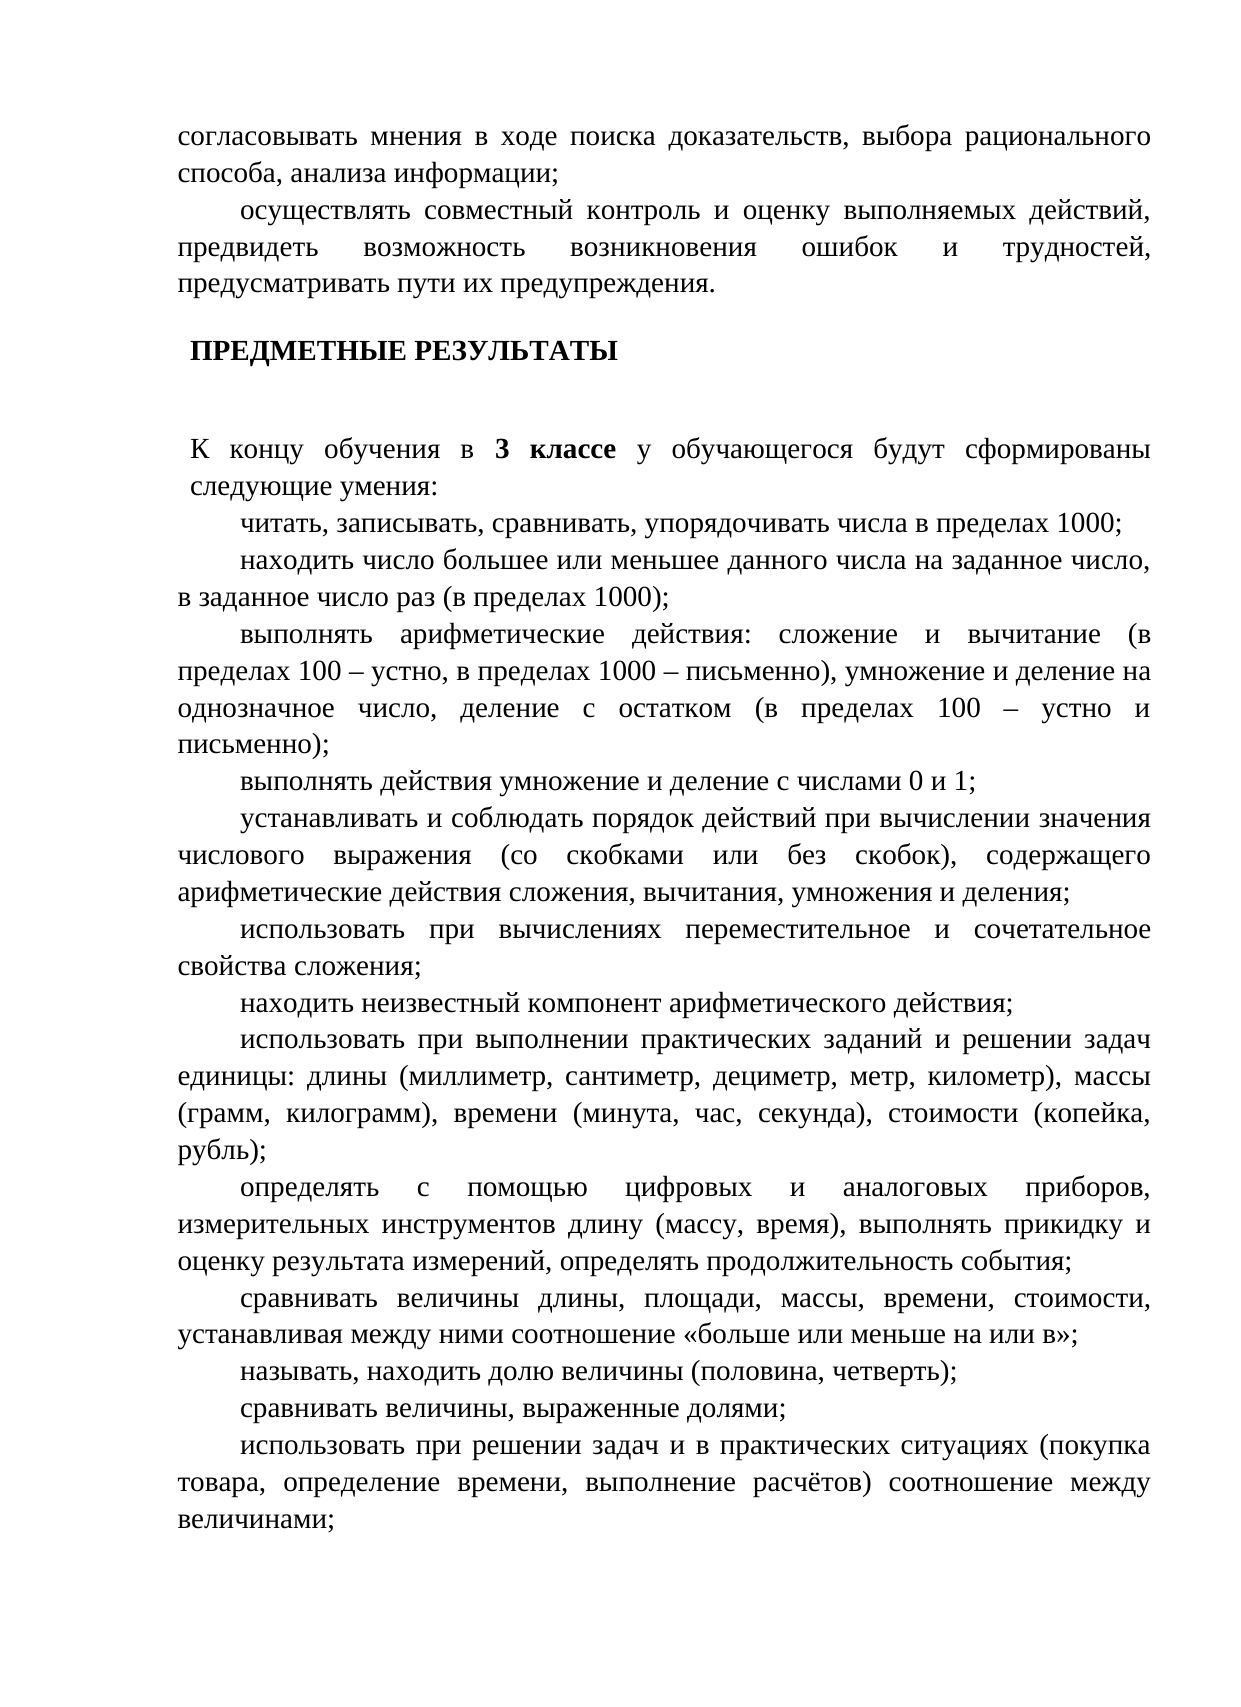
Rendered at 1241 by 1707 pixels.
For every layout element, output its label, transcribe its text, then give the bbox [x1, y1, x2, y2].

text осуществлять совместный контроль и оценку выполняемых действий, предвидеть возможность возникновения ошибок и трудностей, предусматривать пути их предупреждения. [177, 192, 1152, 299]
text выполнять арифметические действия: сложение и вычитание (в пределах 100 – устно, в пределах 1000 – письменно), умножение и деление на однозначное число, деление с остатком (в пределах 100 – устно и письменно); [177, 616, 1152, 760]
text читать, записывать, сравнивать, упорядочивать числа в пределах 1000; [177, 505, 1152, 539]
text использовать при вычислениях переместительное и сочетательное свойства сложения; [177, 911, 1152, 981]
text находить число большее или меньшее данного числа на заданное число, в заданное число раз (в пределах 1000); [177, 542, 1152, 613]
text называть, находить долю величины (половина, четверть); [177, 1353, 1152, 1387]
text определять с помощью цифровых и аналоговых приборов, измерительных инструментов длину (массу, время), выполнять прикидку и оценку результата измерений, определять продолжительность события; [177, 1169, 1152, 1276]
text К концу обучения в 3 классе у обучающегося будут сформированы следующие умения: [190, 432, 1152, 502]
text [177, 118, 1152, 188]
text сравнивать величины, выраженные долями; [177, 1390, 1152, 1424]
text находить неизвестный компонент арифметического действия; [177, 985, 1152, 1018]
text использовать при выполнении практических заданий и решении задач единицы: длины (миллиметр, сантиметр, дециметр, метр, километр), массы (грамм, килограмм), времени (минута, час, секунда), стоимости (копейка, рубль); [177, 1022, 1152, 1166]
text использовать при решении задач и в практических ситуациях (покупка товара, определение времени, выполнение расчётов) соотношение между величинами; [177, 1427, 1152, 1534]
text ПРЕДМЕТНЫЕ РЕЗУЛЬТАТЫ [190, 333, 1152, 367]
text устанавливать и соблюдать порядок действий при вычислении значения числового выражения (со скобками или без скобок), содержащего арифметические действия сложения, вычитания, умножения и деления; [177, 800, 1152, 908]
text сравнивать величины длины, площади, массы, времени, стоимости, устанавливая между ними соотношение «больше или меньше на или в»; [177, 1280, 1152, 1350]
text выполнять действия умножение и деление с числами 0 и 1; [177, 763, 1152, 797]
